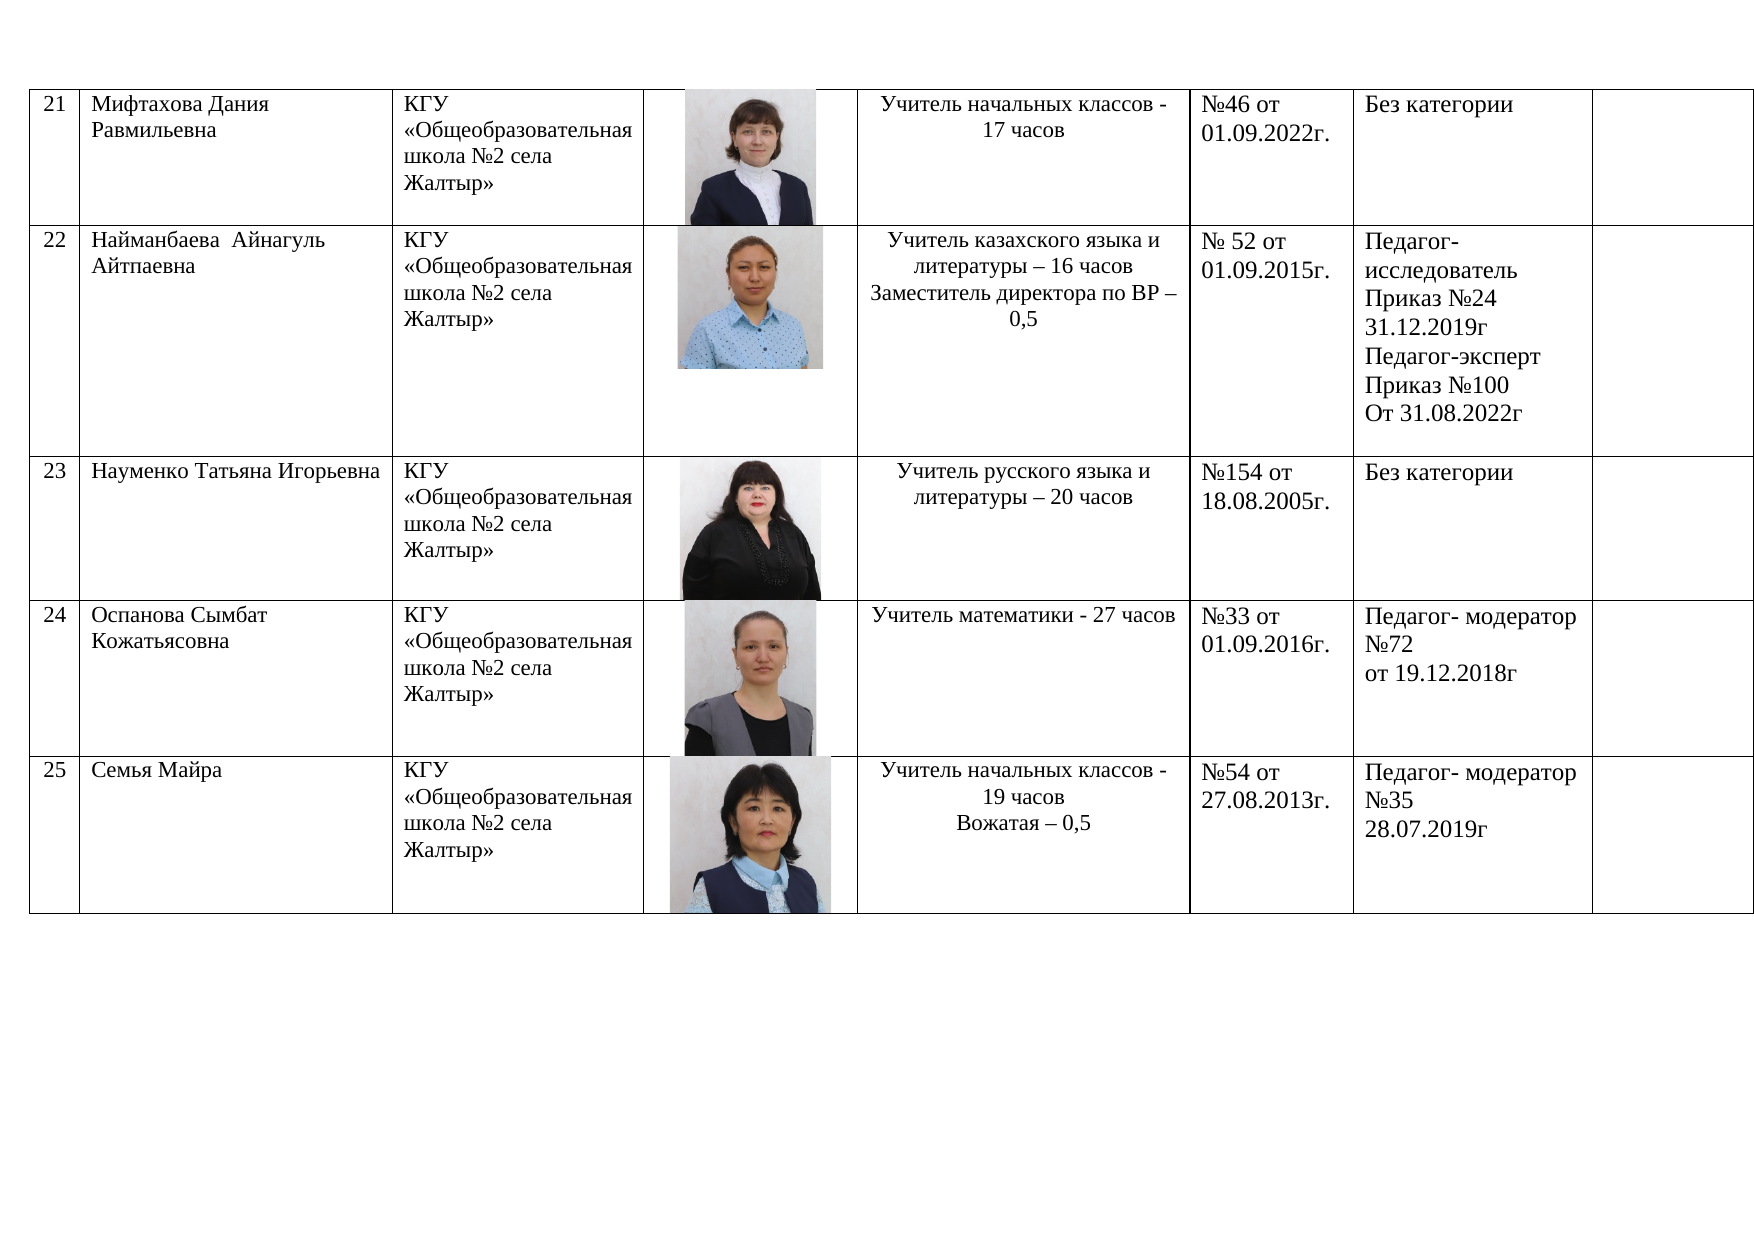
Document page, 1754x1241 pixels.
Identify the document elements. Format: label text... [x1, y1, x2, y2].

picture [677, 226, 824, 369]
table_cell Учитель начальных классов - 17 часов [858, 90, 1189, 225]
table_cell №154 от 18.08.2005г. [1191, 457, 1353, 600]
table_cell Учитель русского языка и литературы – 20 часов [858, 457, 1189, 600]
table_cell Оспанова Сымбат Кожатьясовна [80, 601, 392, 756]
table_cell Учитель математики - 27 часов [858, 601, 1189, 756]
table_cell Мифтахова Дания Равмильевна [80, 90, 392, 225]
table_cell [644, 90, 685, 225]
table_cell [1593, 757, 1753, 913]
table_cell КГУ «Общеобразовательная школа №2 села Жалтыр» [393, 457, 643, 600]
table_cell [393, 90, 643, 225]
table_cell № 52 от 01.09.2015г. [1191, 226, 1353, 456]
table_cell 23 [30, 457, 79, 600]
table_cell Семья Майра [80, 757, 392, 913]
table_cell Без категории [1354, 457, 1592, 600]
table_cell [1593, 601, 1753, 756]
picture [669, 457, 832, 913]
table_cell Педагог- модератор №35 28.07.2019г [1354, 757, 1592, 913]
table_cell [644, 457, 679, 600]
table_cell [644, 601, 684, 756]
table_cell 24 [30, 601, 79, 756]
table_cell 22 [30, 226, 79, 456]
table_cell [832, 757, 857, 913]
table_cell №33 от 01.09.2016г. [1191, 601, 1353, 756]
picture [685, 89, 817, 225]
table_cell 25 [30, 757, 79, 913]
table_cell Науменко Татьяна Игорьевна [80, 457, 392, 600]
table_cell [644, 226, 857, 456]
table_cell КГУ «Общеобразовательная школа №2 села Жалтыр» [393, 226, 643, 456]
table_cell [393, 757, 643, 913]
table_cell КГУ «Общеобразовательная школа №2 села Жалтыр» [393, 601, 643, 756]
table_cell 21 [30, 90, 79, 225]
table_cell [644, 757, 669, 913]
table_cell [1593, 226, 1753, 456]
table_cell Найманбаева Айнагуль Айтпаевна [80, 226, 392, 456]
table_cell [1593, 90, 1753, 225]
table_cell Учитель начальных классов - 19 часов Вожатая – 0,5 [858, 757, 1189, 913]
table_cell Педагог- модератор №72 от 19.12.2018г [1354, 601, 1592, 756]
table_cell Учитель казахского языка и литературы – 16 часов Заместитель директора по ВР – 0,5 [858, 226, 1189, 456]
table_cell [817, 601, 857, 756]
table_cell [822, 457, 857, 600]
table_cell [817, 90, 857, 225]
table_cell [1593, 457, 1753, 600]
table_cell №54 от 27.08.2013г. [1191, 757, 1353, 913]
table_cell Без категории [1354, 90, 1592, 225]
table_cell №46 от 01.09.2022г. [1191, 90, 1353, 225]
table_cell Педагог-исследователь Приказ №24 31.12.2019г Педагог-эксперт Приказ №100 От 31.08.2022г [1354, 226, 1592, 456]
